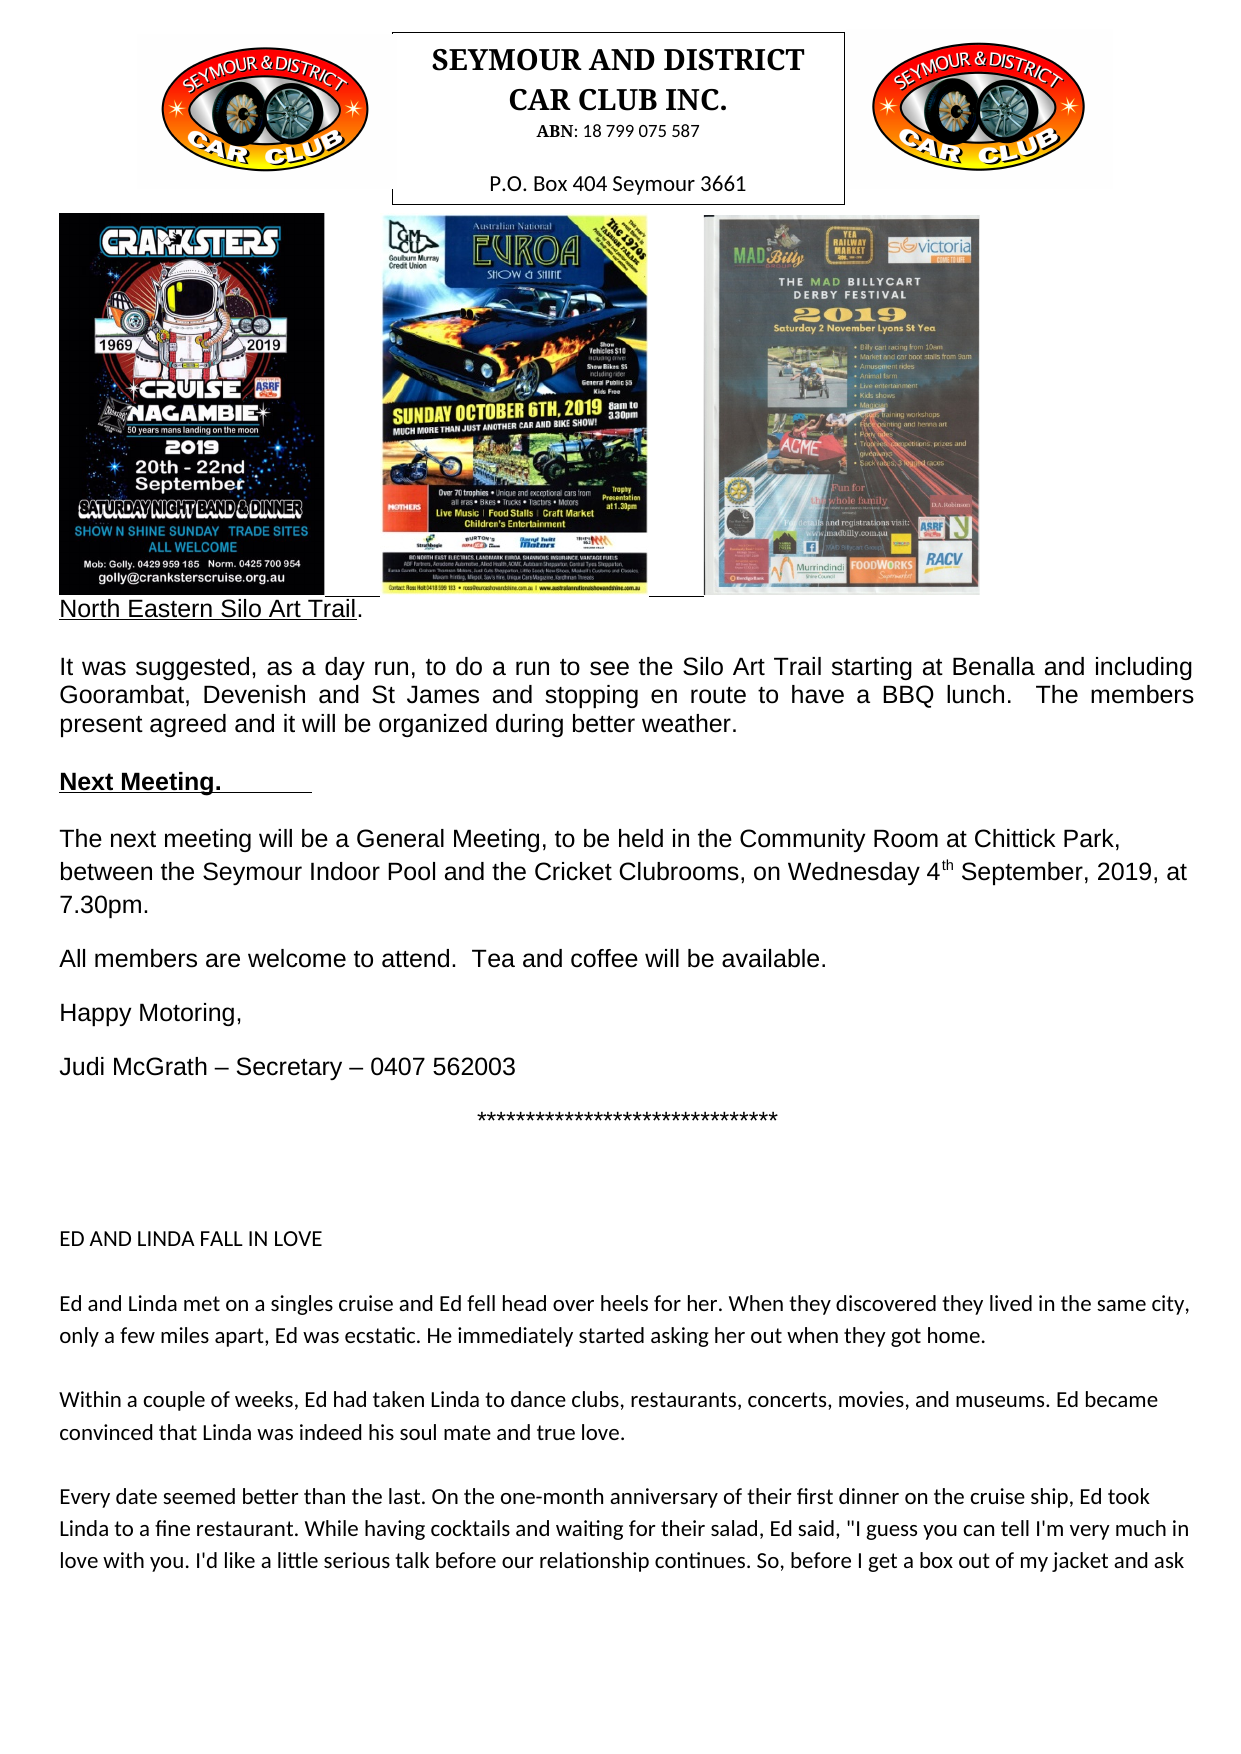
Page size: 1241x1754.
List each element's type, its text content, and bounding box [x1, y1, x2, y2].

picture [59, 213, 325, 595]
picture [380, 213, 649, 595]
text All members are welcome to attend. Tea and coffee will be available. [59, 944, 1196, 973]
text The next meeting will be a General Meeting, to be held in the Community Room at Chittick Park, between the Seymour Indoor Pool and the Cricket Clubrooms, on Wednesday 4th September, 2019, at 7.30pm. [59, 824, 1196, 919]
picture [136, 34, 397, 189]
text ******************************* [59, 1106, 1196, 1134]
picture [703, 215, 980, 595]
text Judi McGrath – Secretary – 0407 562003 [59, 1052, 1196, 1081]
picture [846, 29, 1114, 189]
text Next Meeting. [59, 767, 1196, 796]
text It was suggested, as a day run, to do a run to see the Silo Art Trail starting at Benalla and including Goorambat, Devenish and St James and stopping en route to have a BBQ lunch. The members present agreed and it will be organized during better weather. [59, 652, 1196, 738]
text Happy Motoring, [59, 998, 1196, 1027]
text North Eastern Silo Art Trail. [59, 594, 1196, 623]
